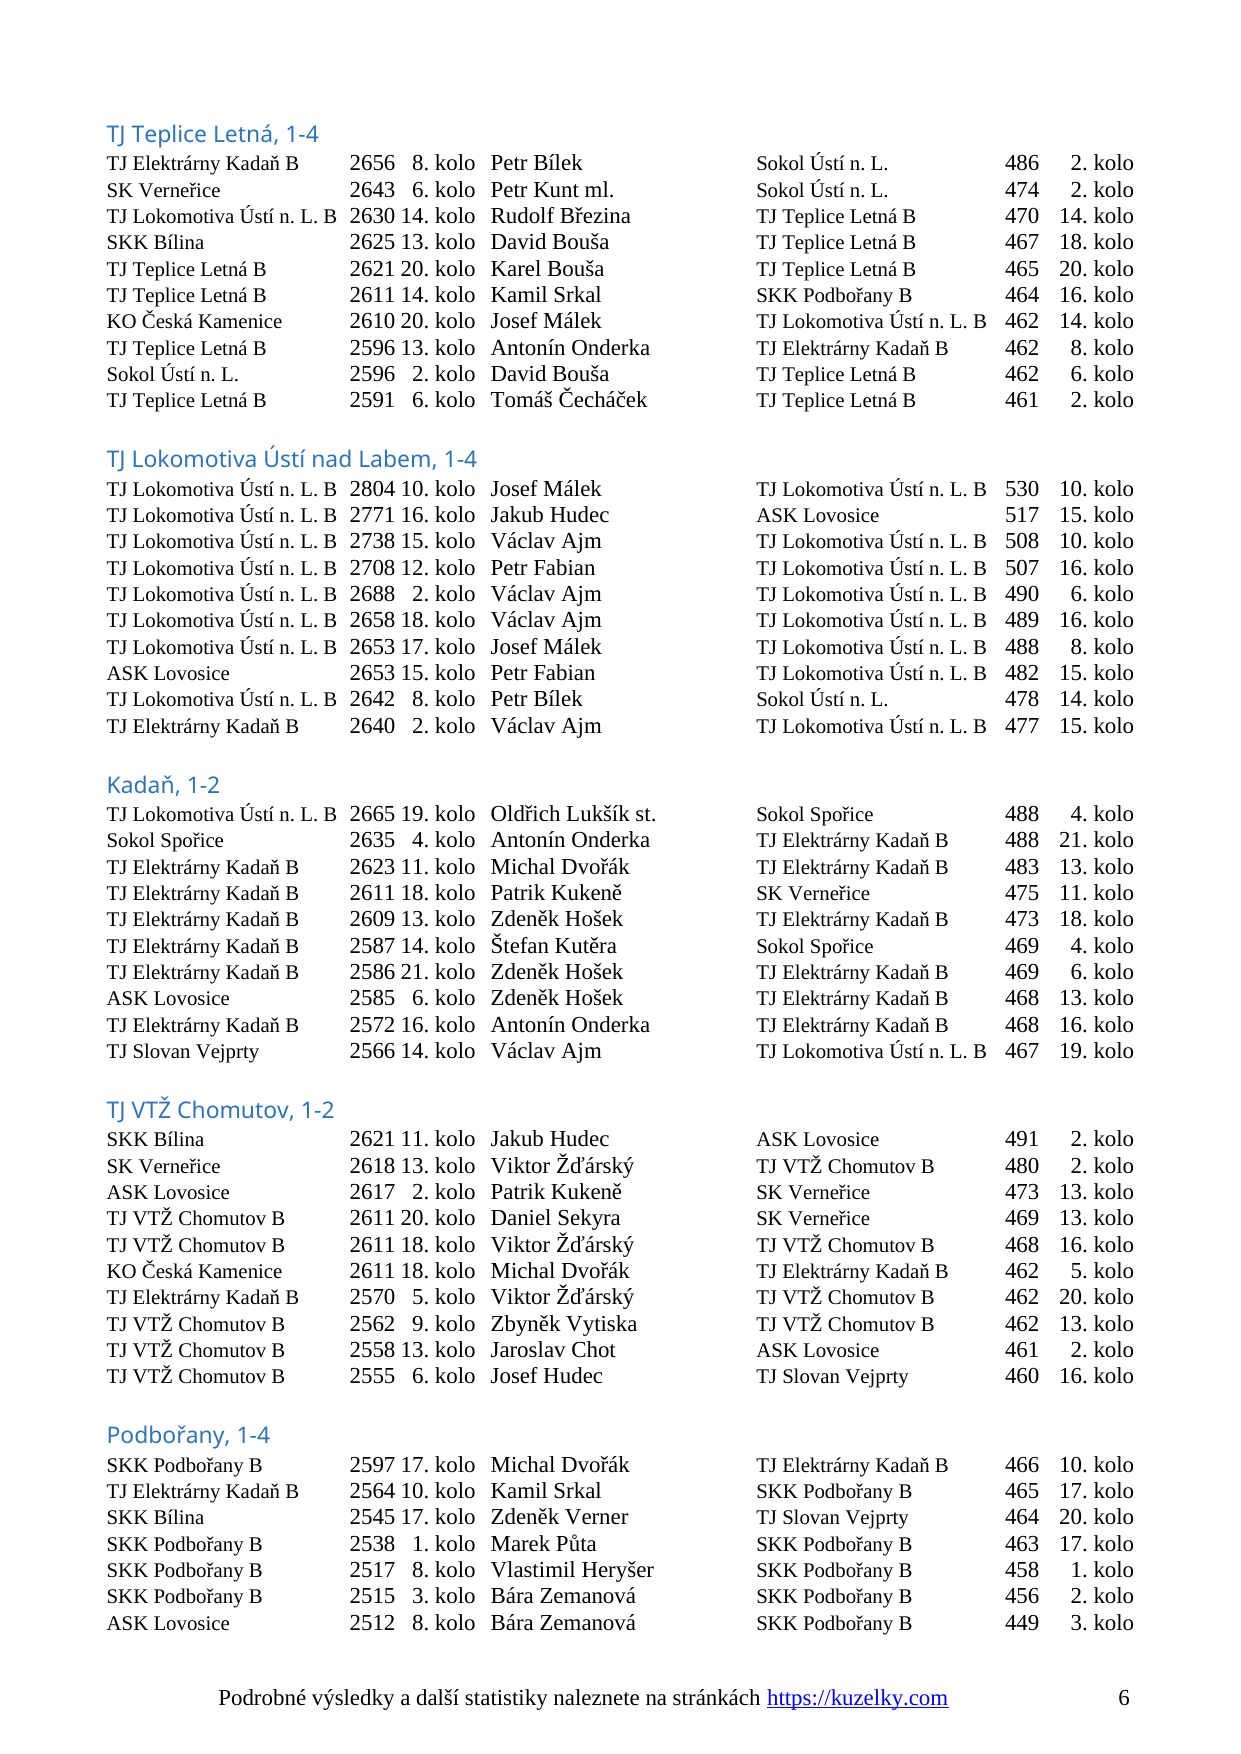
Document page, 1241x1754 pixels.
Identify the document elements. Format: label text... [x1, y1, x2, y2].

text TJ Elektrárny Kadaň B 2572 16. kolo Antonín Onderka TJ Elektrárny Kadaň B 468 16. kolo [106, 1011, 1134, 1037]
text TJ VTŽ Chomutov B 2555 6. kolo Josef Hudec TJ Slovan Vejprty 460 16. kolo [106, 1362, 1134, 1389]
text SK Verneřice 2618 13. kolo Viktor Žďárský TJ VTŽ Chomutov B 480 2. kolo [106, 1152, 1134, 1178]
text ASK Lovosice 2653 15. kolo Petr Fabian TJ Lokomotiva Ústí n. L. B 482 15. kolo [106, 659, 1134, 686]
text TJ Teplice Letná B 2591 6. kolo Tomáš Čecháček TJ Teplice Letná B 461 2. kolo [106, 387, 1134, 413]
text SKK Bílina 2545 17. kolo Zdeněk Verner TJ Slovan Vejprty 464 20. kolo [106, 1503, 1134, 1530]
text TJ Lokomotiva Ústí n. L. B 2630 14. kolo Rudolf Březina TJ Teplice Letná B 470 14. kolo [106, 202, 1134, 228]
subtitle Podbořany, 1-4 [106, 1419, 1134, 1451]
text ASK Lovosice 2512 8. kolo Bára Zemanová SKK Podbořany B 449 3. kolo [106, 1609, 1134, 1635]
text Sokol Ústí n. L. 2596 2. kolo David Bouša TJ Teplice Letná B 462 6. kolo [106, 360, 1134, 387]
text TJ Elektrárny Kadaň B 2611 18. kolo Patrik Kukeně SK Verneřice 475 11. kolo [106, 879, 1134, 905]
subtitle Kadaň, 1-2 [106, 769, 1134, 800]
text TJ Teplice Letná B 2596 13. kolo Antonín Onderka TJ Elektrárny Kadaň B 462 8. kolo [106, 334, 1134, 360]
text TJ Elektrárny Kadaň B 2640 2. kolo Václav Ajm TJ Lokomotiva Ústí n. L. B 477 15. kolo [106, 712, 1134, 738]
text TJ Lokomotiva Ústí n. L. B 2688 2. kolo Václav Ajm TJ Lokomotiva Ústí n. L. B 490 6. kolo [106, 580, 1134, 606]
text TJ Elektrárny Kadaň B 2609 13. kolo Zdeněk Hošek TJ Elektrárny Kadaň B 473 18. kolo [106, 905, 1134, 932]
text TJ VTŽ Chomutov B 2611 20. kolo Daniel Sekyra SK Verneřice 469 13. kolo [106, 1204, 1134, 1231]
subtitle TJ Teplice Letná, 1-4 [106, 118, 1134, 149]
text SKK Podbořany B 2597 17. kolo Michal Dvořák TJ Elektrárny Kadaň B 466 10. kolo [106, 1451, 1134, 1477]
text ASK Lovosice 2617 2. kolo Patrik Kukeně SK Verneřice 473 13. kolo [106, 1178, 1134, 1204]
text ASK Lovosice 2585 6. kolo Zdeněk Hošek TJ Elektrárny Kadaň B 468 13. kolo [106, 984, 1134, 1011]
text TJ Elektrárny Kadaň B 2623 11. kolo Michal Dvořák TJ Elektrárny Kadaň B 483 13. kolo [106, 853, 1134, 879]
text TJ Teplice Letná B 2611 14. kolo Kamil Srkal SKK Podbořany B 464 16. kolo [106, 281, 1134, 307]
text TJ VTŽ Chomutov B 2562 9. kolo Zbyněk Vytiska TJ VTŽ Chomutov B 462 13. kolo [106, 1310, 1134, 1336]
text TJ Lokomotiva Ústí n. L. B 2653 17. kolo Josef Málek TJ Lokomotiva Ústí n. L. B 488 8. kolo [106, 633, 1134, 659]
text KO Česká Kamenice 2611 18. kolo Michal Dvořák TJ Elektrárny Kadaň B 462 5. kolo [106, 1257, 1134, 1283]
text TJ Lokomotiva Ústí n. L. B 2738 15. kolo Václav Ajm TJ Lokomotiva Ústí n. L. B 508 10. kolo [106, 527, 1134, 554]
text SKK Podbořany B 2538 1. kolo Marek Půta SKK Podbořany B 463 17. kolo [106, 1530, 1134, 1556]
text TJ VTŽ Chomutov B 2611 18. kolo Viktor Žďárský TJ VTŽ Chomutov B 468 16. kolo [106, 1231, 1134, 1257]
text TJ Lokomotiva Ústí n. L. B 2771 16. kolo Jakub Hudec ASK Lovosice 517 15. kolo [106, 501, 1134, 527]
text TJ VTŽ Chomutov B 2558 13. kolo Jaroslav Chot ASK Lovosice 461 2. kolo [106, 1336, 1134, 1362]
text TJ Lokomotiva Ústí n. L. B 2642 8. kolo Petr Bílek Sokol Ústí n. L. 478 14. kolo [106, 686, 1134, 712]
text SKK Podbořany B 2517 8. kolo Vlastimil Heryšer SKK Podbořany B 458 1. kolo [106, 1556, 1134, 1582]
text TJ Lokomotiva Ústí n. L. B 2665 19. kolo Oldřich Lukšík st. Sokol Spořice 488 4. kolo [106, 800, 1134, 826]
text TJ Lokomotiva Ústí n. L. B 2708 12. kolo Petr Fabian TJ Lokomotiva Ústí n. L. B 507 16. kolo [106, 554, 1134, 580]
text SKK Bílina 2621 11. kolo Jakub Hudec ASK Lovosice 491 2. kolo [106, 1125, 1134, 1152]
text Sokol Spořice 2635 4. kolo Antonín Onderka TJ Elektrárny Kadaň B 488 21. kolo [106, 826, 1134, 853]
text TJ Elektrárny Kadaň B 2564 10. kolo Kamil Srkal SKK Podbořany B 465 17. kolo [106, 1477, 1134, 1503]
text TJ Elektrárny Kadaň B 2587 14. kolo Štefan Kutěra Sokol Spořice 469 4. kolo [106, 932, 1134, 958]
text SKK Podbořany B 2515 3. kolo Bára Zemanová SKK Podbořany B 456 2. kolo [106, 1582, 1134, 1609]
text TJ Teplice Letná B 2621 20. kolo Karel Bouša TJ Teplice Letná B 465 20. kolo [106, 255, 1134, 281]
subtitle TJ VTŽ Chomutov, 1-2 [106, 1094, 1134, 1125]
text TJ Elektrárny Kadaň B 2656 8. kolo Petr Bílek Sokol Ústí n. L. 486 2. kolo [106, 149, 1134, 176]
text SK Verneřice 2643 6. kolo Petr Kunt ml. Sokol Ústí n. L. 474 2. kolo [106, 176, 1134, 202]
text TJ Lokomotiva Ústí n. L. B 2804 10. kolo Josef Málek TJ Lokomotiva Ústí n. L. B 530 10. kolo [106, 475, 1134, 501]
text TJ Elektrárny Kadaň B 2570 5. kolo Viktor Žďárský TJ VTŽ Chomutov B 462 20. kolo [106, 1283, 1134, 1310]
text TJ Elektrárny Kadaň B 2586 21. kolo Zdeněk Hošek TJ Elektrárny Kadaň B 469 6. kolo [106, 958, 1134, 984]
text TJ Slovan Vejprty 2566 14. kolo Václav Ajm TJ Lokomotiva Ústí n. L. B 467 19. kolo [106, 1037, 1134, 1063]
text SKK Bílina 2625 13. kolo David Bouša TJ Teplice Letná B 467 18. kolo [106, 228, 1134, 255]
text TJ Lokomotiva Ústí n. L. B 2658 18. kolo Václav Ajm TJ Lokomotiva Ústí n. L. B 489 16. kolo [106, 606, 1134, 633]
subtitle TJ Lokomotiva Ústí nad Labem, 1-4 [106, 443, 1134, 475]
text KO Česká Kamenice 2610 20. kolo Josef Málek TJ Lokomotiva Ústí n. L. B 462 14. kolo [106, 307, 1134, 334]
